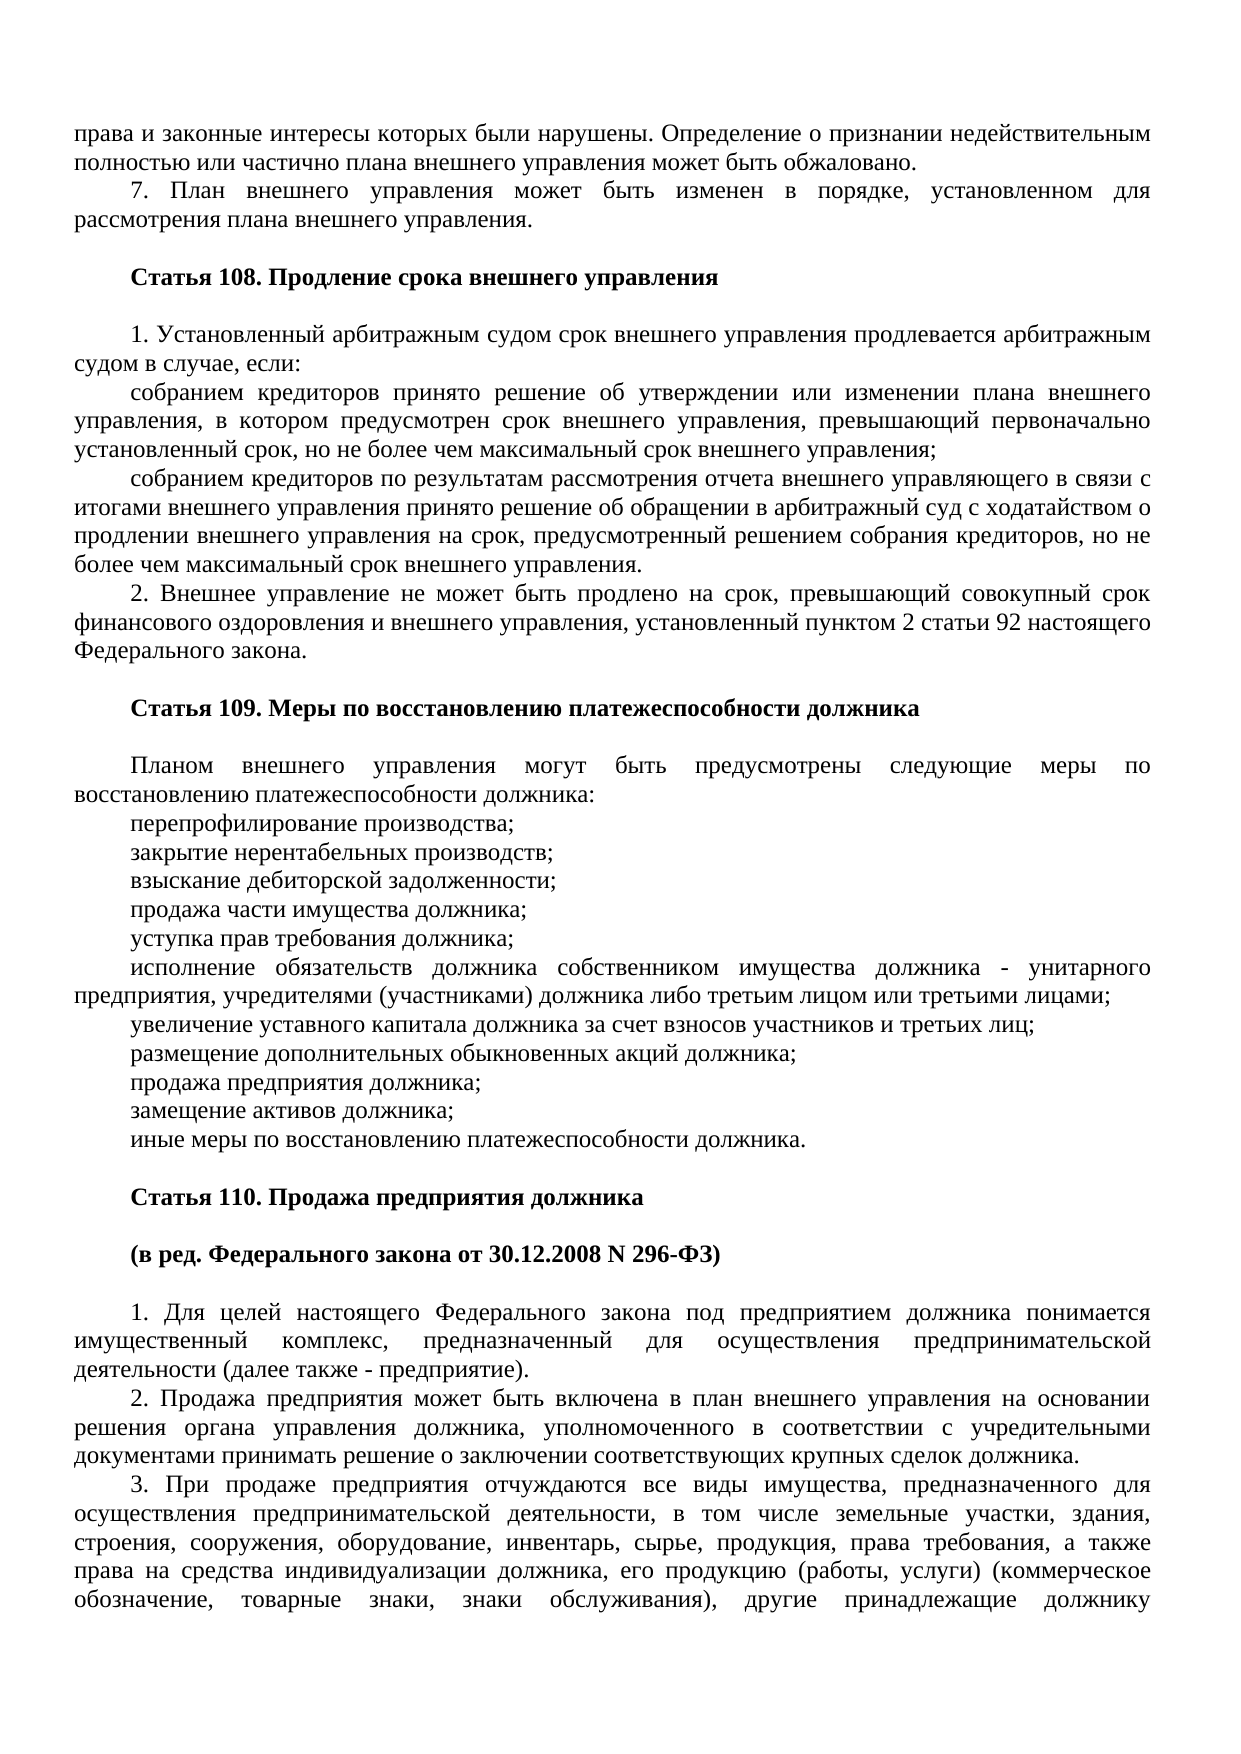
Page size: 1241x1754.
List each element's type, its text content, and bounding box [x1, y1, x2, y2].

text 2. Внешнее управление не может быть продлено на срок, превышающий совокупный срок финансового оздоровления и внешнего управления, установленный пунктом 2 статьи 92 настоящего Федерального закона. [74, 578, 1152, 664]
text увеличение уставного капитала должника за счет взносов участников и третьих лиц; [74, 1009, 1152, 1038]
text 1. Установленный арбитражным судом срок внешнего управления продлевается арбитражным судом в случае, если: [74, 319, 1152, 377]
text продажа части имущества должника; [74, 894, 1152, 923]
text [74, 1469, 1152, 1613]
text Статья 109. Меры по восстановлению платежеспособности должника [74, 693, 1152, 722]
text Статья 108. Продление срока внешнего управления [74, 262, 1152, 291]
text исполнение обязательств должника собственником имущества должника - унитарного предприятия, учредителями (участниками) должника либо третьим лицом или третьими лицами; [74, 952, 1152, 1009]
text уступка прав требования должника; [74, 923, 1152, 952]
text Статья 110. Продажа предприятия должника [74, 1182, 1152, 1211]
text (в ред. Федерального закона от 30.12.2008 N 296-ФЗ) [74, 1239, 1152, 1268]
text 1. Для целей настоящего Федерального закона под предприятием должника понимается имущественный комплекс, предназначенный для осуществления предпринимательской деятельности (далее также - предприятие). [74, 1297, 1152, 1383]
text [74, 118, 1152, 176]
text 7. План внешнего управления может быть изменен в порядке, установленном для рассмотрения плана внешнего управления. [74, 176, 1152, 233]
text собранием кредиторов по результатам рассмотрения отчета внешнего управляющего в связи с итогами внешнего управления принято решение об обращении в арбитражный суд с ходатайством о продлении внешнего управления на срок, предусмотренный решением собрания кредиторов, но не более чем максимальный срок внешнего управления. [74, 463, 1152, 578]
text перепрофилирование производства; [74, 808, 1152, 837]
text иные меры по восстановлению платежеспособности должника. [74, 1124, 1152, 1153]
text собранием кредиторов принято решение об утверждении или изменении плана внешнего управления, в котором предусмотрен срок внешнего управления, превышающий первоначально установленный срок, но не более чем максимальный срок внешнего управления; [74, 377, 1152, 463]
text Планом внешнего управления могут быть предусмотрены следующие меры по восстановлению платежеспособности должника: [74, 751, 1152, 808]
text замещение активов должника; [74, 1096, 1152, 1124]
text закрытие нерентабельных производств; [74, 837, 1152, 866]
text продажа предприятия должника; [74, 1067, 1152, 1096]
text взыскание дебиторской задолженности; [74, 866, 1152, 894]
text размещение дополнительных обыкновенных акций должника; [74, 1038, 1152, 1067]
text 2. Продажа предприятия может быть включена в план внешнего управления на основании решения органа управления должника, уполномоченного в соответствии с учредительными документами принимать решение о заключении соответствующих крупных сделок должника. [74, 1383, 1152, 1469]
